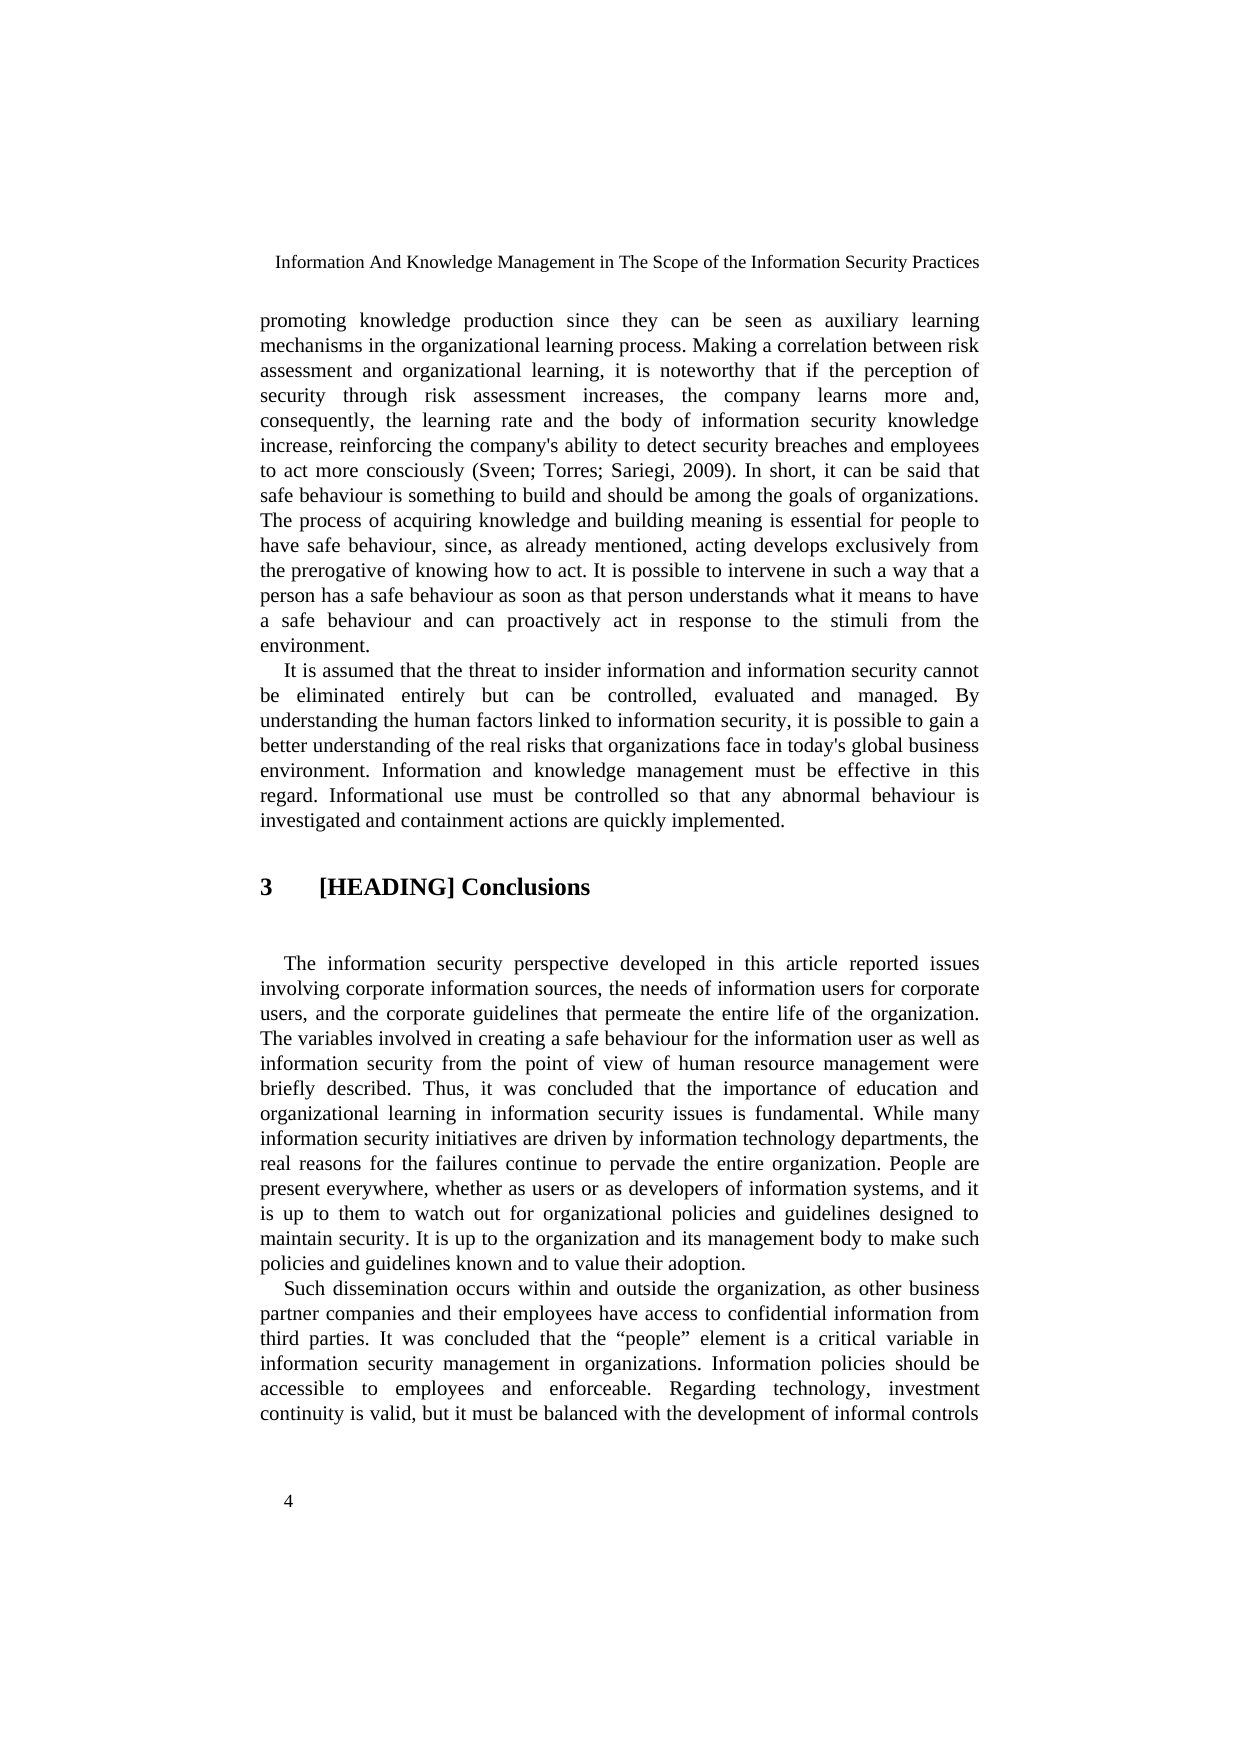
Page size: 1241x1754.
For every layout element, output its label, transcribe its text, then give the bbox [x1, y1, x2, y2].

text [260, 307, 980, 657]
text The information security perspective developed in this article reported issues involving corporate information sources, the needs of information users for corporate users, and the corporate guidelines that permeate the entire life of the organization. The variables involved in creating a safe behaviour for the information user as well as information security from the point of view of human resource management were briefly described. Thus, it was concluded that the importance of education and organizational learning in information security issues is fundamental. While many information security initiatives are driven by information technology departments, the real reasons for the failures continue to pervade the entire organization. People are present everywhere, whether as users or as developers of information systems, and it is up to them to watch out for organizational policies and guidelines designed to maintain security. It is up to the organization and its management body to make such policies and guidelines known and to value their adoption. [260, 950, 980, 1275]
text It is assumed that the threat to insider information and information security cannot be eliminated entirely but can be controlled, evaluated and managed. By understanding the human factors linked to information security, it is possible to gain a better understanding of the real risks that organizations face in today's global business environment. Information and knowledge management must be effective in this regard. Informational use must be controlled so that any abnormal behaviour is investigated and containment actions are quickly implemented. [260, 657, 980, 832]
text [260, 1275, 980, 1425]
subtitle [HEADING] Conclusions [260, 869, 980, 901]
